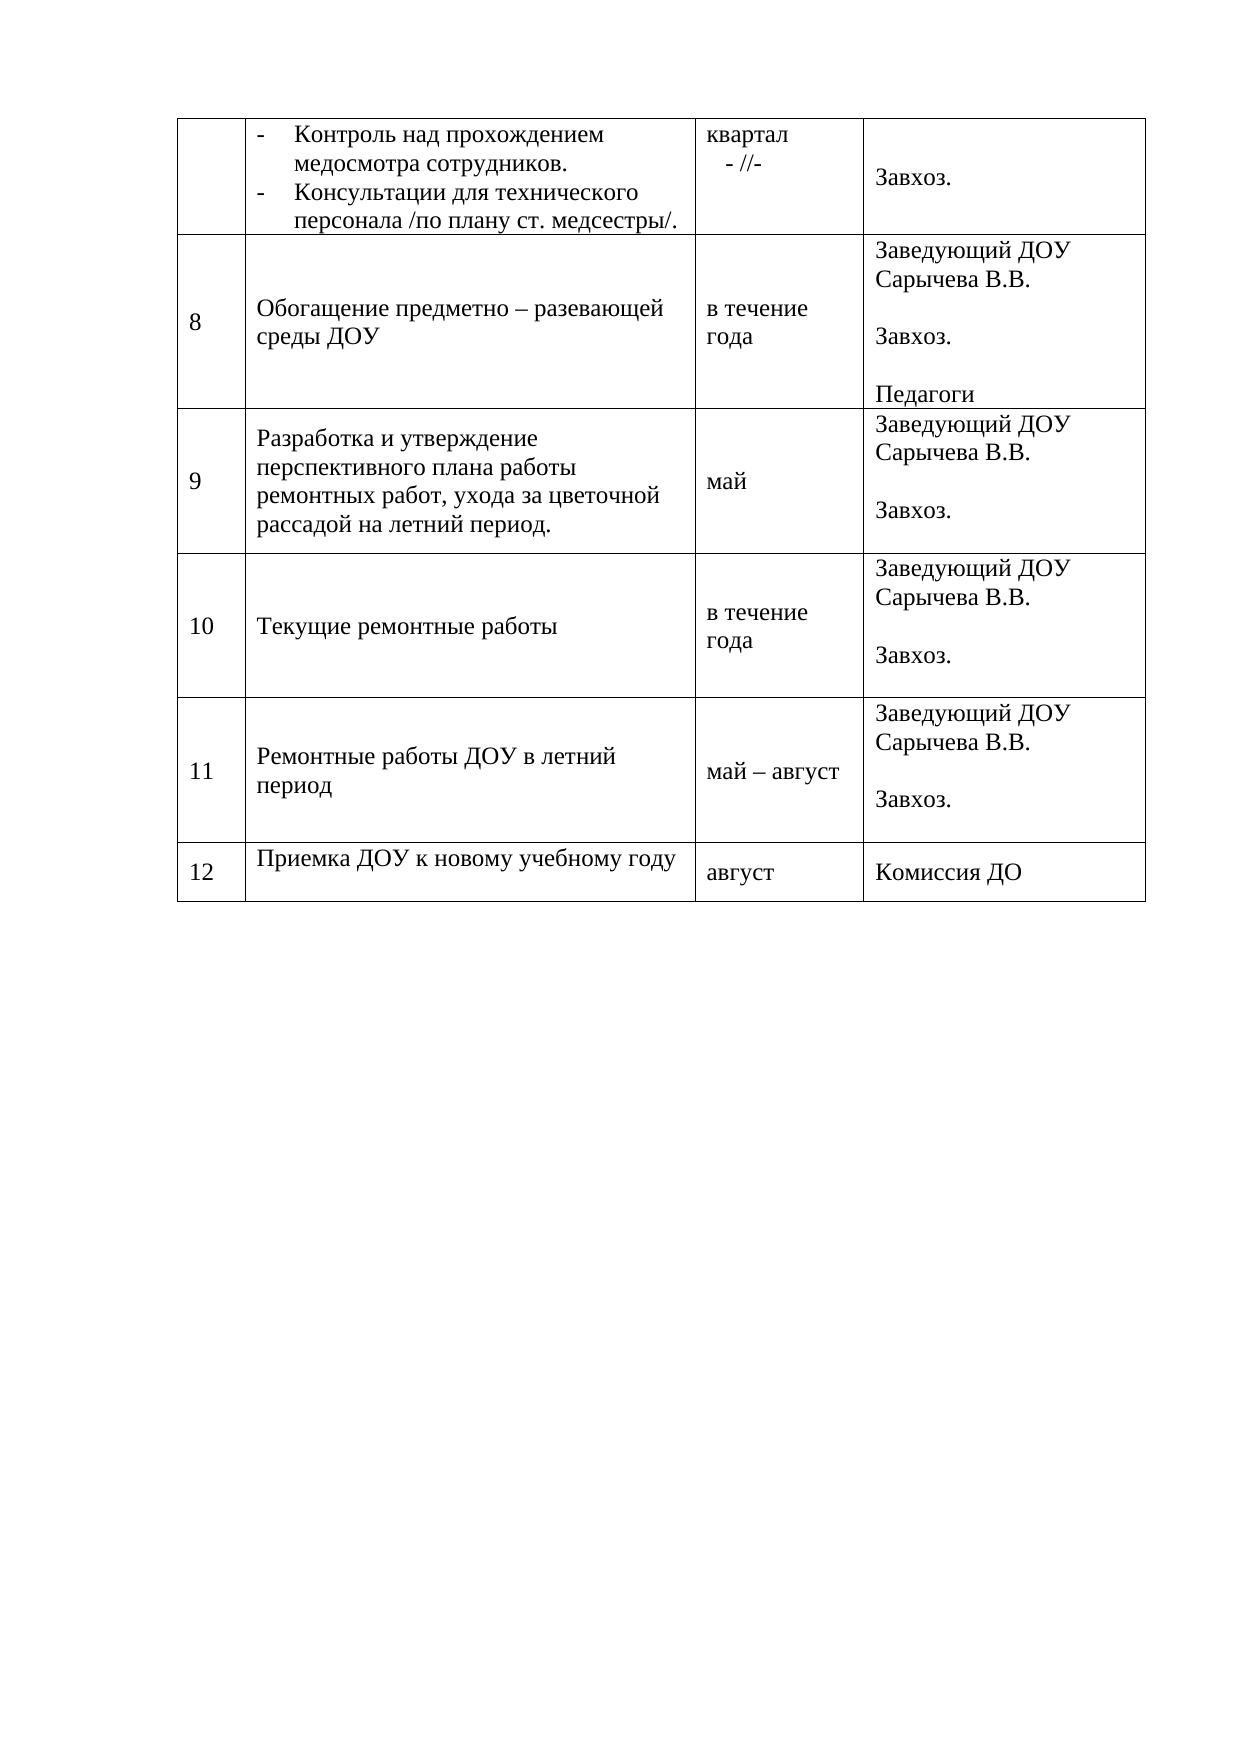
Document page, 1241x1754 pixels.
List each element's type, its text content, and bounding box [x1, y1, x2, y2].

table_cell 9 [178, 409, 245, 552]
table_cell Заведующий ДОУ Сарычева В.В. Завхоз. [864, 698, 1145, 842]
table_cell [864, 119, 1145, 234]
table_cell 12 [178, 843, 245, 901]
table_cell 10 [178, 554, 245, 697]
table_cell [246, 119, 695, 234]
table_cell 8 [178, 235, 245, 408]
table_cell Текущие ремонтные работы [246, 554, 695, 697]
table_cell в течение года [696, 235, 863, 408]
table_cell Заведующий ДОУ Сарычева В.В. Завхоз. [864, 554, 1145, 697]
table_cell в течение года [696, 554, 863, 697]
table_cell 7 [178, 119, 245, 234]
table_cell Приемка ДОУ к новому учебному году [246, 843, 695, 901]
table_cell Ремонтные работы ДОУ в летний период [246, 698, 695, 842]
table_cell май [696, 409, 863, 552]
table_cell Заведующий ДОУ Сарычева В.В. Завхоз. [864, 409, 1145, 552]
table_cell Заведующий ДОУ Сарычева В.В. Завхоз. Педагоги [864, 235, 1145, 408]
table_cell август [696, 843, 863, 901]
table_cell Разработка и утверждение перспективного плана работы ремонтных работ, ухода за цветочной рассадой на летний период. [246, 409, 695, 552]
table_cell май – август [696, 698, 863, 842]
table_cell Комиссия ДО [864, 843, 1145, 901]
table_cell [696, 119, 863, 234]
table_cell 11 [178, 698, 245, 842]
table_cell Обогащение предметно – разевающей среды ДОУ [246, 235, 695, 408]
